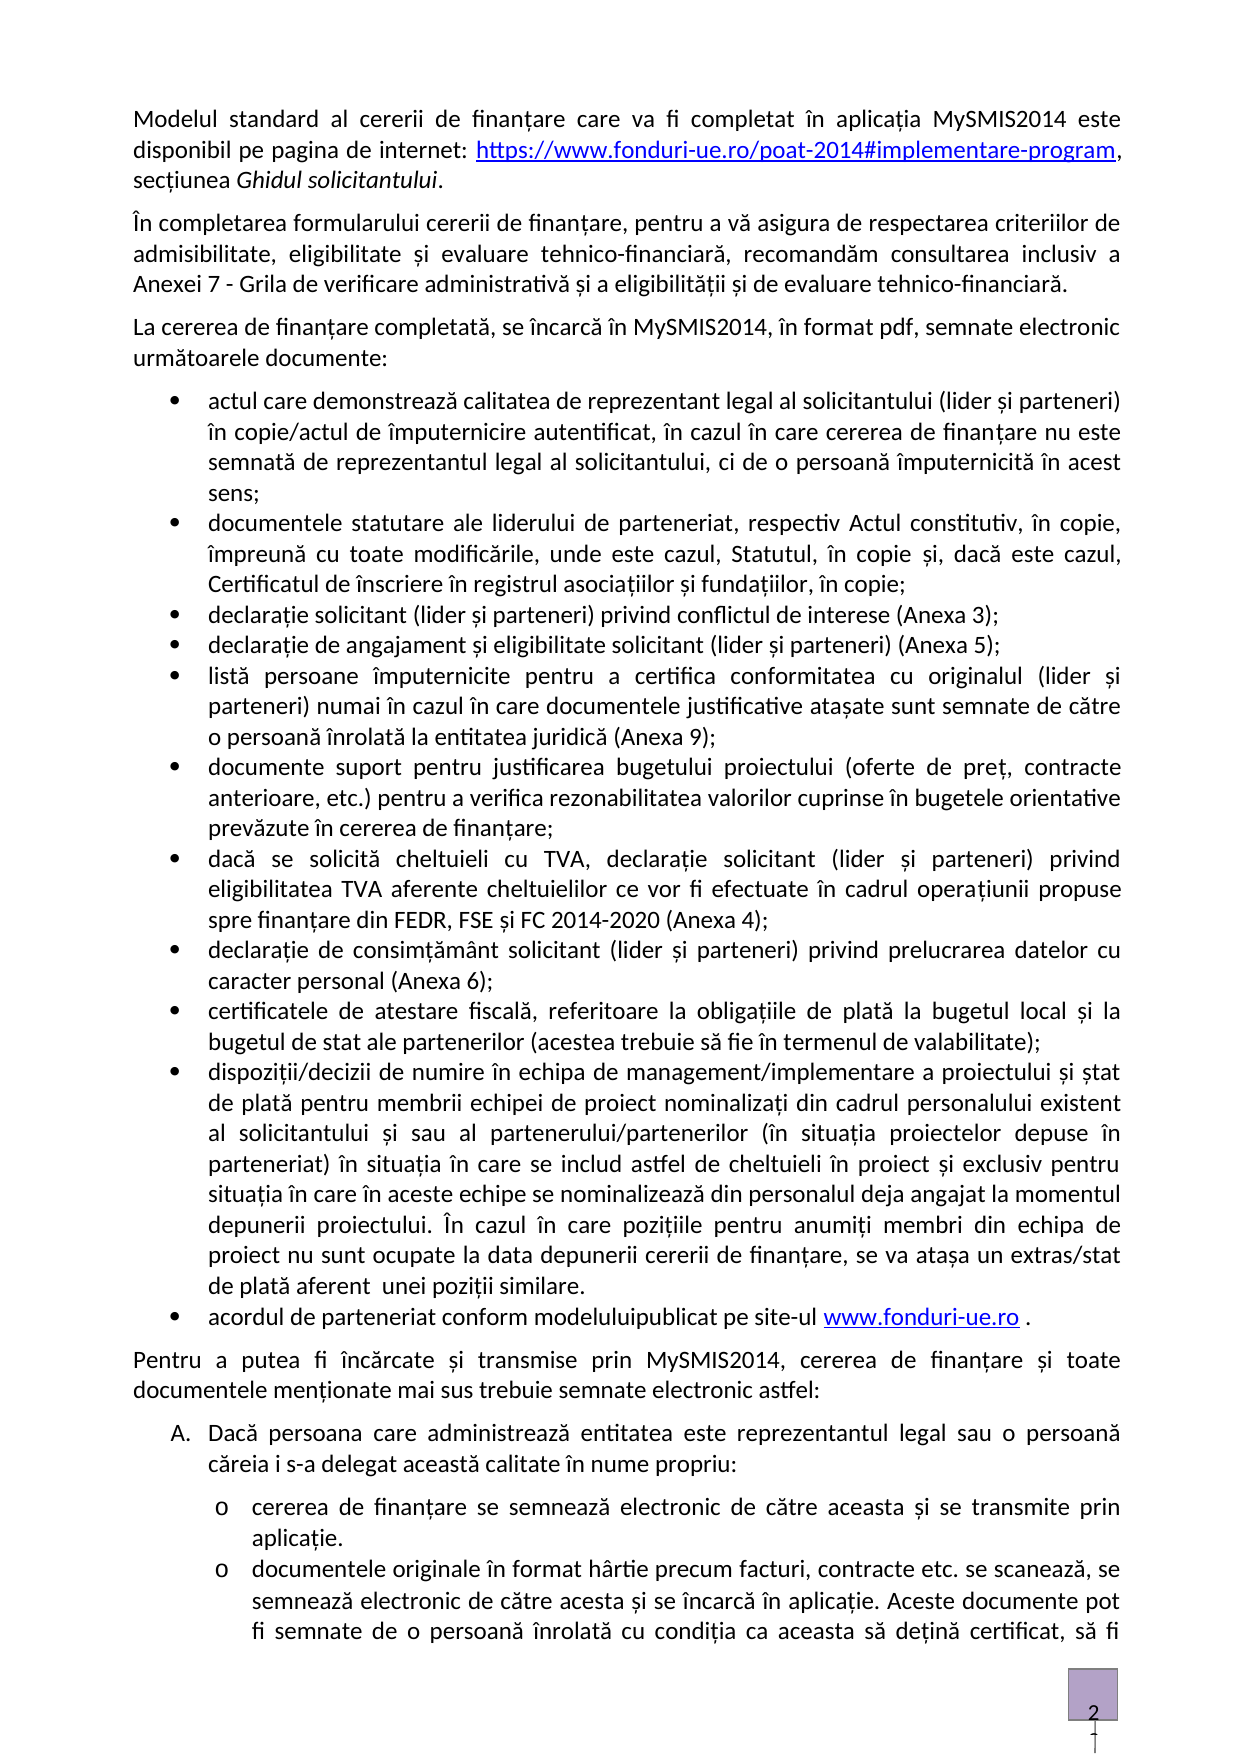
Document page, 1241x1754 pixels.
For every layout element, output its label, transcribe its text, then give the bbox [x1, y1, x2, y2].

text Modelul standard al cererii de finanţare care va fi completat în aplicația MySMIS2014 este disponibil pe pagina de internet: https://www.fonduri-ue.ro/poat-2014#implementare-program, secțiunea Ghidul solicitantului. [133, 103, 1122, 195]
list dispoziţii/decizii de numire în echipa de management/implementare a proiectului și ștat de plată pentru membrii echipei de proiect nominalizați din cadrul personalului existent al solicitantului și sau al partenerului/partenerilor (în situația proiectelor depuse în parteneriat) în situația în care se includ astfel de cheltuieli în proiect și exclusiv pentru situația în care în aceste echipe se nominalizează din personalul deja angajat la momentul depunerii proiectului. În cazul în care pozițiile pentru anumiți membri din echipa de proiect nu sunt ocupate la data depunerii cererii de finanțare, se va atașa un extras/stat de plată aferent unei poziții similare. [170, 1057, 1122, 1301]
list declarație de consimțământ solicitant (lider și parteneri) privind prelucrarea datelor cu caracter personal (Anexa 6); [170, 934, 1122, 996]
list cererea de finanțare se semnează electronic de către aceasta și se transmite prin aplicație. [214, 1491, 1122, 1553]
list acordul de parteneriat conform modeluluipublicat pe site-ul www.fonduri-ue.ro . [170, 1301, 1122, 1331]
list Dacă persoana care administrează entitatea este reprezentantul legal sau o persoană căreia i s-a delegat această calitate în nume propriu: [170, 1417, 1122, 1478]
text La cererea de finanțare completată, se încarcă în MySMIS2014, în format pdf, semnate electronic următoarele documente: [133, 312, 1122, 373]
list certificatele de atestare fiscală, referitoare la obligațiile de plată la bugetul local și la bugetul de stat ale partenerilor (acestea trebuie să fie în termenul de valabilitate); [170, 996, 1122, 1057]
text În completarea formularului cererii de finanţare, pentru a vă asigura de respectarea criteriilor de admisibilitate, eligibilitate și evaluare tehnico-financiară, recomandăm consultarea inclusiv a Anexei 7 - Grila de verificare administrativă și a eligibilității și de evaluare tehnico-financiară. [133, 207, 1122, 299]
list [214, 1553, 1122, 1646]
list declaraţie de angajament și eligibilitate solicitant (lider și parteneri) (Anexa 5); [170, 629, 1122, 660]
list dacă se solicită cheltuieli cu TVA, declarație solicitant (lider și parteneri) privind eligibilitatea TVA aferente cheltuielilor ce vor fi efectuate în cadrul operaţiunii propuse spre finanţare din FEDR, FSE şi FC 2014-2020 (Anexa 4); [170, 843, 1122, 934]
list declarație solicitant (lider și parteneri) privind conflictul de interese (Anexa 3); [170, 599, 1122, 629]
list documente suport pentru justificarea bugetului proiectului (oferte de preţ, contracte anterioare, etc.) pentru a verifica rezonabilitatea valorilor cuprinse în bugetele orientative prevăzute în cererea de finanţare; [170, 751, 1122, 843]
text Pentru a putea fi încărcate și transmise prin MySMIS2014, cererea de finanțare și toate documentele menționate mai sus trebuie semnate electronic astfel: [133, 1344, 1122, 1405]
list listă persoane împuternicite pentru a certifica conformitatea cu originalul (lider și parteneri) numai în cazul în care documentele justificative atașate sunt semnate de către o persoană înrolată la entitatea juridică (Anexa 9); [170, 660, 1122, 751]
list documentele statutare ale liderului de parteneriat, respectiv Actul constitutiv, în copie, împreună cu toate modificările, unde este cazul, Statutul, în copie şi, dacă este cazul, Certificatul de înscriere în registrul asociaţiilor şi fundaţiilor, în copie; [170, 507, 1122, 599]
list actul care demonstrează calitatea de reprezentant legal al solicitantului (lider și parteneri) în copie/actul de împuternicire autentificat, în cazul în care cererea de finanţare nu este semnată de reprezentantul legal al solicitantului, ci de o persoană împuternicită în acest sens; [170, 385, 1122, 507]
